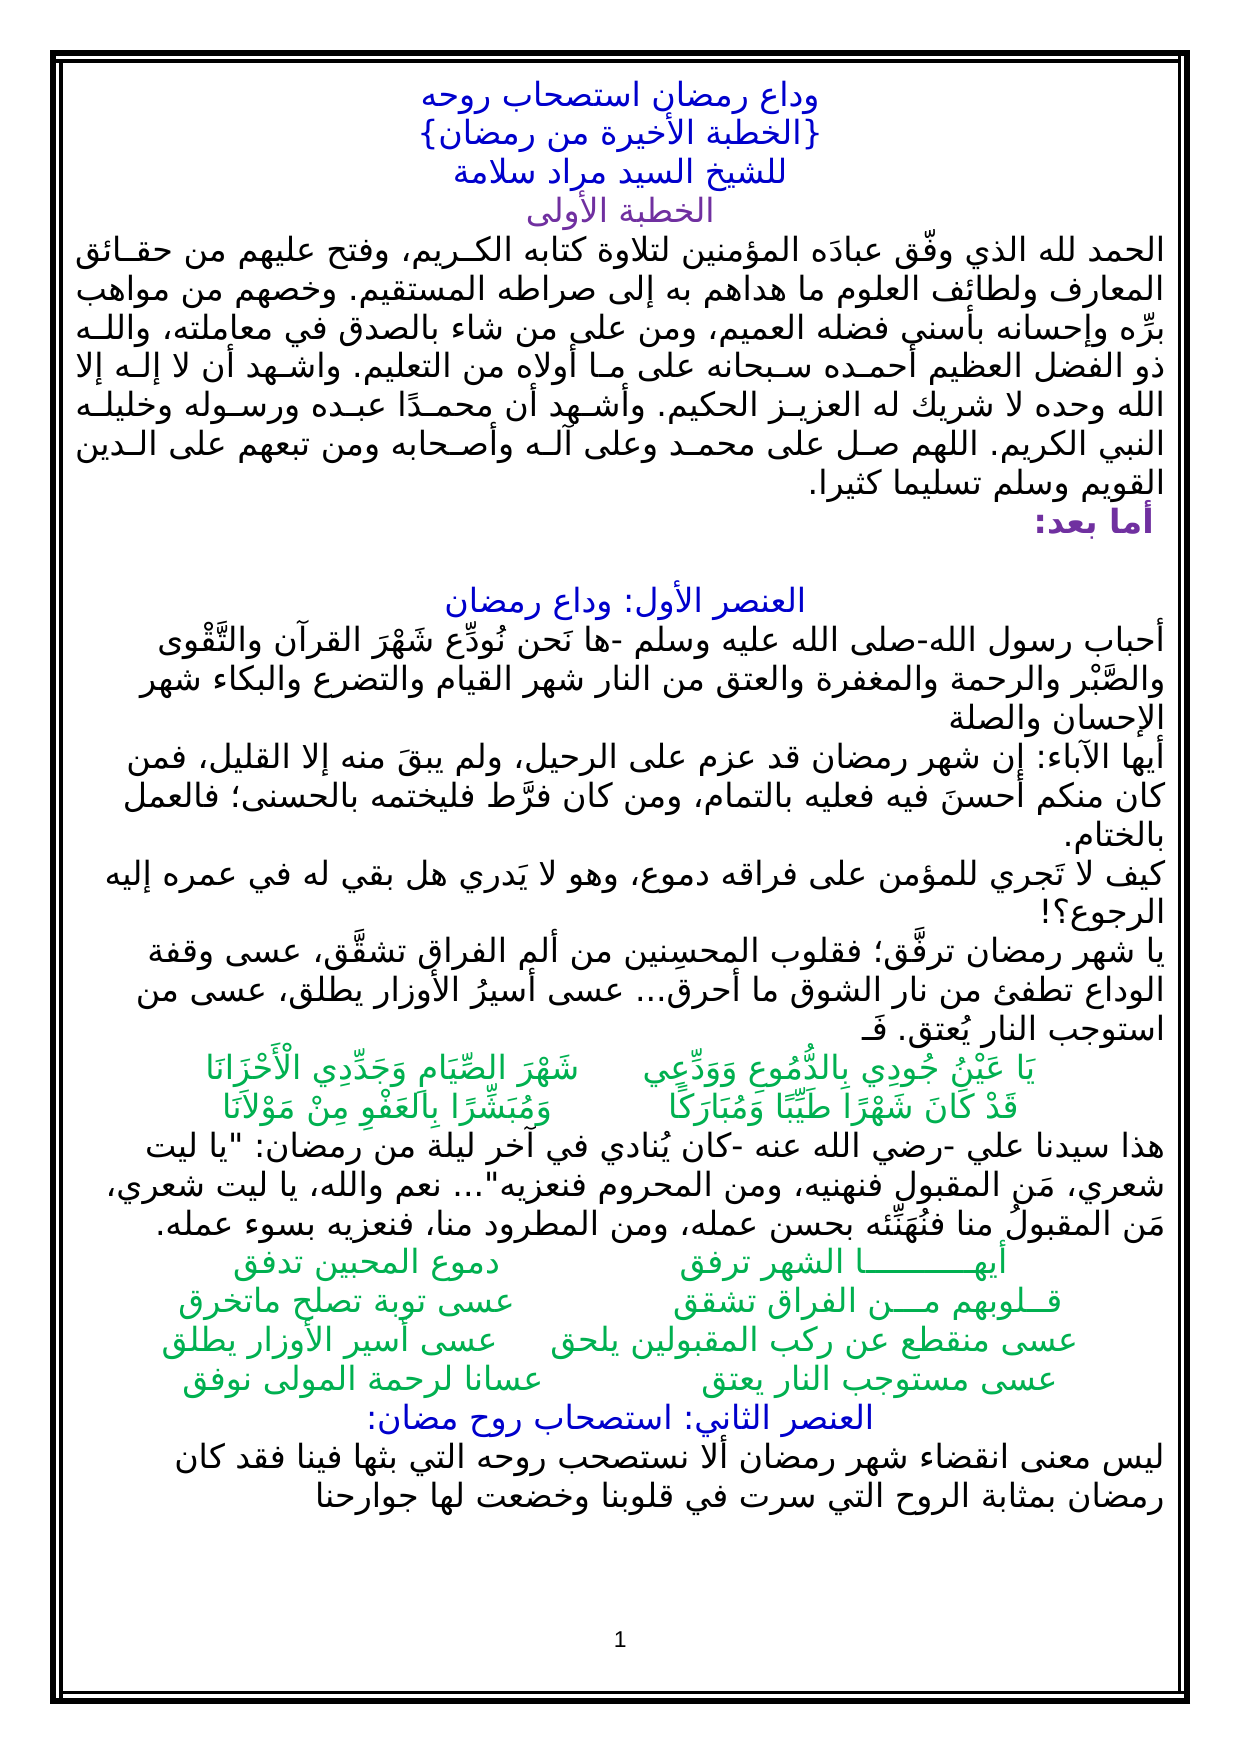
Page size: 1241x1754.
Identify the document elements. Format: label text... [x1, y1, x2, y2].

text أما بعد: [75, 502, 1165, 541]
text {الخطبة الأخيرة من رمضان} [75, 114, 1165, 153]
text هذا سيدنا علي -رضي الله عنه -كان يُنادي في آخر ليلة من رمضان: "يا ليت شعري، مَن المقبول فنهنيه، ومن المحروم فنعزيه"... نعم والله، يا ليت شعري، مَن المقبولُ منا فنُهَنِّئه بحسن عمله، ومن المطرود منا، فنعزيه بسوء عمله. [75, 1126, 1165, 1243]
text العنصر الأول: وداع رمضان [75, 582, 1165, 621]
text أيهـــــــــــا الشهر ترفق دموع المحبين تدفق [75, 1243, 1165, 1282]
text قَدْ كَانَ شَهْرًا طَيِّبًا وَمُبَارَكًا وَمُبَشِّرًا بِالعَفْوِ مِنْ مَوْلاَنَا [75, 1087, 1165, 1126]
text يَا عَيْنُ جُودِي بِالدُّمُوعِ وَوَدِّعِي شَهْرَ الصِّيَامِ وَجَدِّدِي الْأَحْزَانَا [75, 1049, 1165, 1087]
text العنصر الثاني: استصحاب روح مضان: [75, 1398, 1165, 1437]
text عسى منقطع عن ركب المقبولين يلحق عسى أسير الأوزار يطلق [75, 1321, 1165, 1359]
text أحباب رسول الله-صلى الله عليه وسلم -ها نَحن نُودِّع شَهْرَ القرآن والتَّقْوى والصَّبْر والرحمة والمغفرة والعتق من النار شهر القيام والتضرع والبكاء شهر الإحسان والصلة [75, 621, 1165, 737]
text ليس معنى انقضاء شهر رمضان ألا نستصحب روحه التي بثها فينا فقد كان رمضان بمثابة الروح التي سرت في قلوبنا وخضعت لها جوارحنا [75, 1437, 1165, 1515]
text الحمد لله الذي وفّق عبادَه المؤمنين لتلاوة كتابه الكريم، وفتح عليهم من حقائق المعارف ولطائف العلوم ما هداهم به إلى صراطه المستقيم. وخصهم من مواهب برِّه وإحسانه بأسنى فضله العميم، ومن على من شاء بالصدق في معاملته، والله ذو الفضل العظيم أحمده سبحانه على ما أولاه من التعليم. واشهد أن لا إله إلا الله وحده لا شريك له العزيز الحكيم. وأشهد أن محمدًا عبده ورسوله وخليله النبي الكريم. اللهم صل على محمد وعلى آله وأصحابه ومن تبعهم على الدين القويم وسلم تسليما كثيرا. [75, 230, 1165, 502]
text كيف لا تَجري للمؤمن على فراقه دموع، وهو لا يَدري هل بقي له في عمره إليه الرجوع؟! [75, 854, 1165, 932]
text الخطبة الأولى [75, 192, 1165, 230]
text للشيخ السيد مراد سلامة [75, 153, 1165, 192]
text عسى مستوجب النار يعتق عسانا لرحمة المولى نوفق [75, 1359, 1165, 1398]
text وداع رمضان استصحاب روحه [75, 75, 1165, 114]
text أيها الآباء: إن شهر رمضان قد عزم على الرحيل، ولم يبقَ منه إلا القليل، فمن كان منكم أحسنَ فيه فعليه بالتمام، ومن كان فرَّط فليختمه بالحسنى؛ فالعمل بالختام. [75, 737, 1165, 854]
text قــلوبهم مـــن الفراق تشقق عسى توبة تصلح ماتخرق [75, 1282, 1165, 1321]
text يا شهر رمضان ترفَّق؛ فقلوب المحسِنين من ألم الفراق تشقَّق، عسى وقفة الوداع تطفئ من نار الشوق ما أحرق... عسى أسيرُ الأوزار يطلق، عسى من استوجب النار يُعتق. فَـ [75, 932, 1165, 1049]
